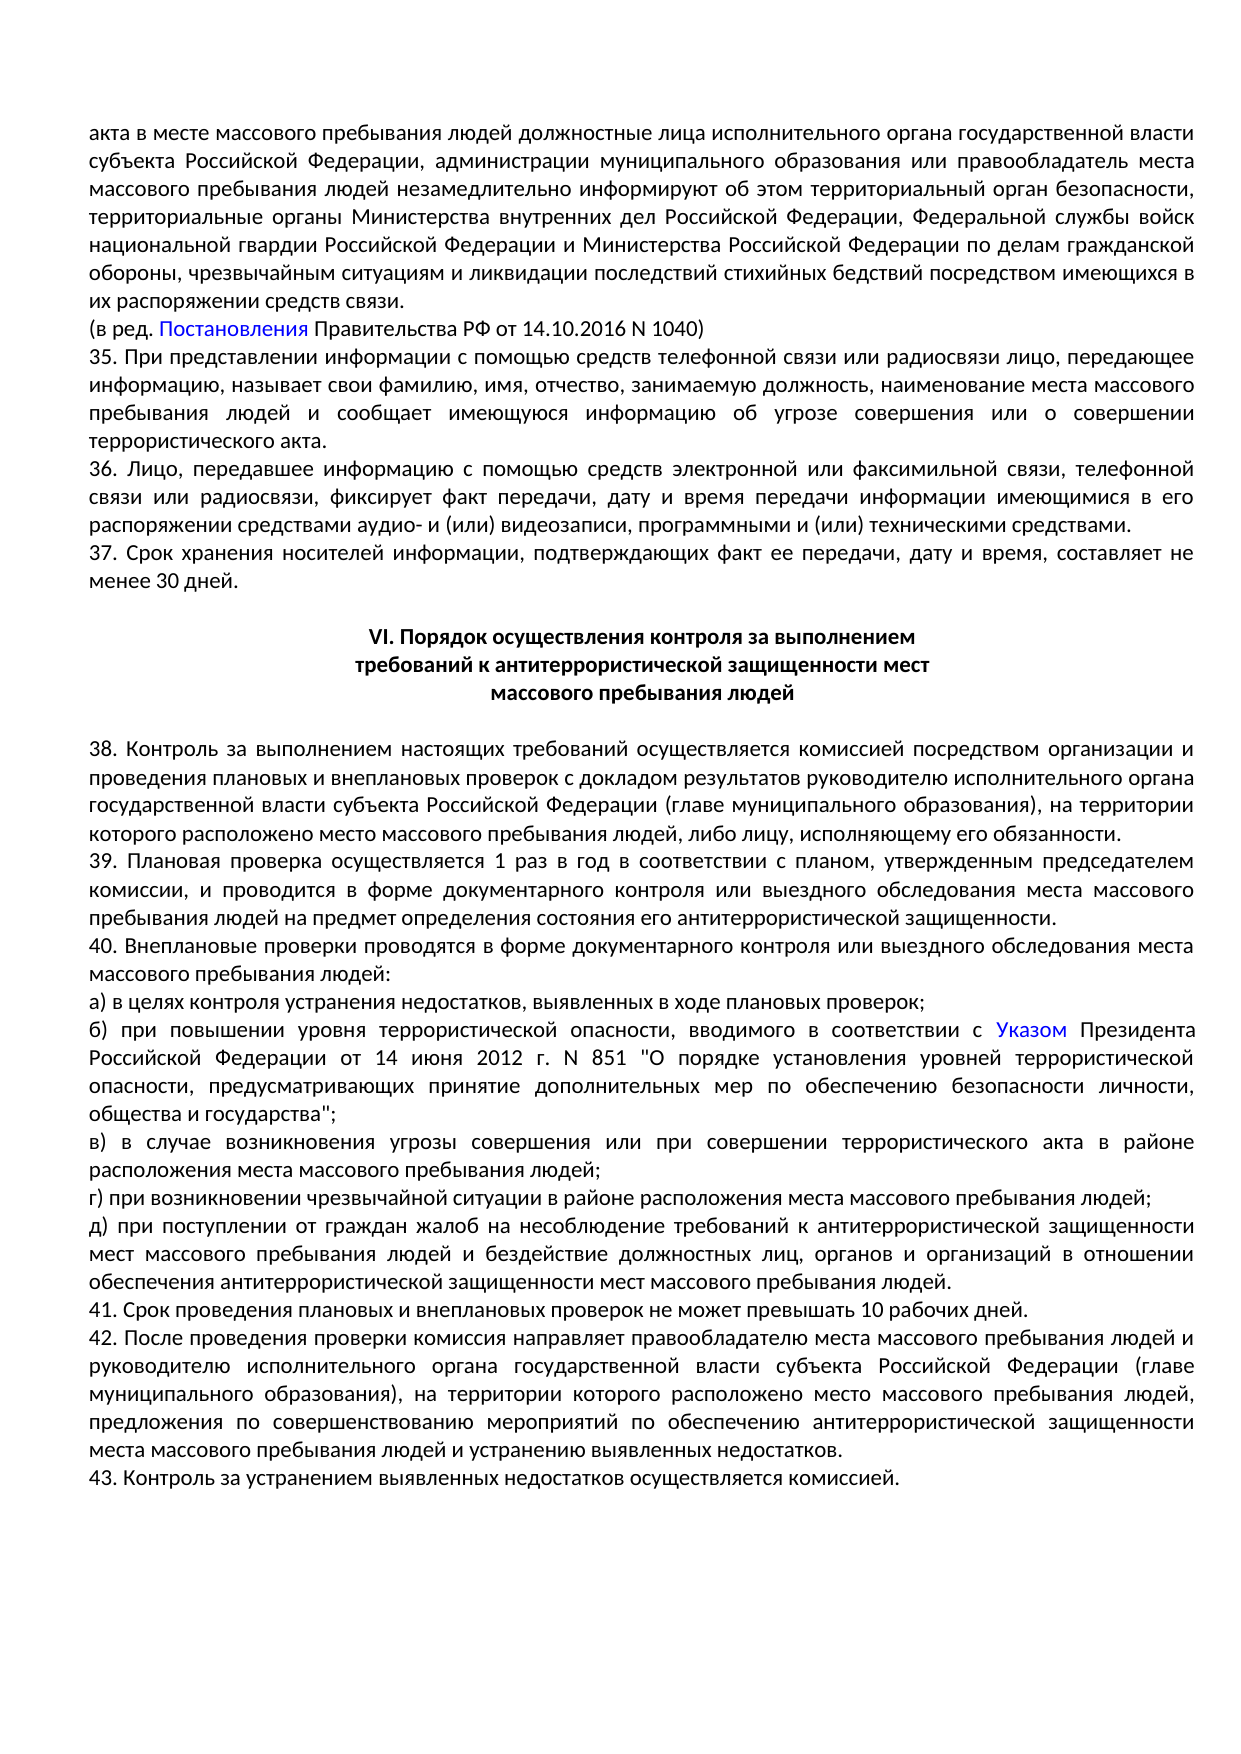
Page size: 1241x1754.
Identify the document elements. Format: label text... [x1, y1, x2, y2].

title VI. Порядок осуществления контроля за выполнением [89, 622, 1196, 651]
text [89, 118, 1196, 314]
text 36. Лицо, передавшее информацию с помощью средств электронной или факсимильной связи, телефонной связи или радиосвязи, фиксирует факт передачи, дату и время передачи информации имеющимися в его распоряжении средствами аудио- и (или) видеозаписи, программными и (или) техническими средствами. [89, 454, 1196, 538]
text в) в случае возникновения угрозы совершения или при совершении террористического акта в районе расположения места массового пребывания людей; [89, 1127, 1196, 1183]
text 41. Срок проведения плановых и внеплановых проверок не может превышать 10 рабочих дней. [89, 1295, 1196, 1323]
text 42. После проведения проверки комиссия направляет правообладателю места массового пребывания людей и руководителю исполнительного органа государственной власти субъекта Российской Федерации (главе муниципального образования), на территории которого расположено место массового пребывания людей, предложения по совершенствованию мероприятий по обеспечению антитеррористической защищенности места массового пребывания людей и устранению выявленных недостатков. [89, 1323, 1196, 1463]
text 43. Контроль за устранением выявленных недостатков осуществляется комиссией. [89, 1463, 1196, 1491]
text а) в целях контроля устранения недостатков, выявленных в ходе плановых проверок; [89, 987, 1196, 1015]
text 40. Внеплановые проверки проводятся в форме документарного контроля или выездного обследования места массового пребывания людей: [89, 931, 1196, 987]
text 39. Плановая проверка осуществляется 1 раз в год в соответствии с планом, утвержденным председателем комиссии, и проводится в форме документарного контроля или выездного обследования места массового пребывания людей на предмет определения состояния его антитеррористической защищенности. [89, 847, 1196, 931]
text 38. Контроль за выполнением настоящих требований осуществляется комиссией посредством организации и проведения плановых и внеплановых проверок с докладом результатов руководителю исполнительного органа государственной власти субъекта Российской Федерации (главе муниципального образования), на территории которого расположено место массового пребывания людей, либо лицу, исполняющему его обязанности. [89, 734, 1196, 847]
text 37. Срок хранения носителей информации, подтверждающих факт ее передачи, дату и время, составляет не менее 30 дней. [89, 538, 1196, 594]
text 35. При представлении информации с помощью средств телефонной связи или радиосвязи лицо, передающее информацию, называет свои фамилию, имя, отчество, занимаемую должность, наименование места массового пребывания людей и сообщает имеющуюся информацию об угрозе совершения или о совершении террористического акта. [89, 342, 1196, 454]
text (в ред. Постановления Правительства РФ от 14.10.2016 N 1040) [89, 314, 1196, 342]
text г) при возникновении чрезвычайной ситуации в районе расположения места массового пребывания людей; [89, 1183, 1196, 1211]
title требований к антитеррористической защищенности мест [89, 651, 1196, 678]
text б) при повышении уровня террористической опасности, вводимого в соответствии с Указом Президента Российской Федерации от 14 июня 2012 г. N 851 "О порядке установления уровней террористической опасности, предусматривающих принятие дополнительных мер по обеспечению безопасности личности, общества и государства"; [89, 1015, 1196, 1127]
title массового пребывания людей [89, 678, 1196, 707]
text д) при поступлении от граждан жалоб на несоблюдение требований к антитеррористической защищенности мест массового пребывания людей и бездействие должностных лиц, органов и организаций в отношении обеспечения антитеррористической защищенности мест массового пребывания людей. [89, 1211, 1196, 1295]
